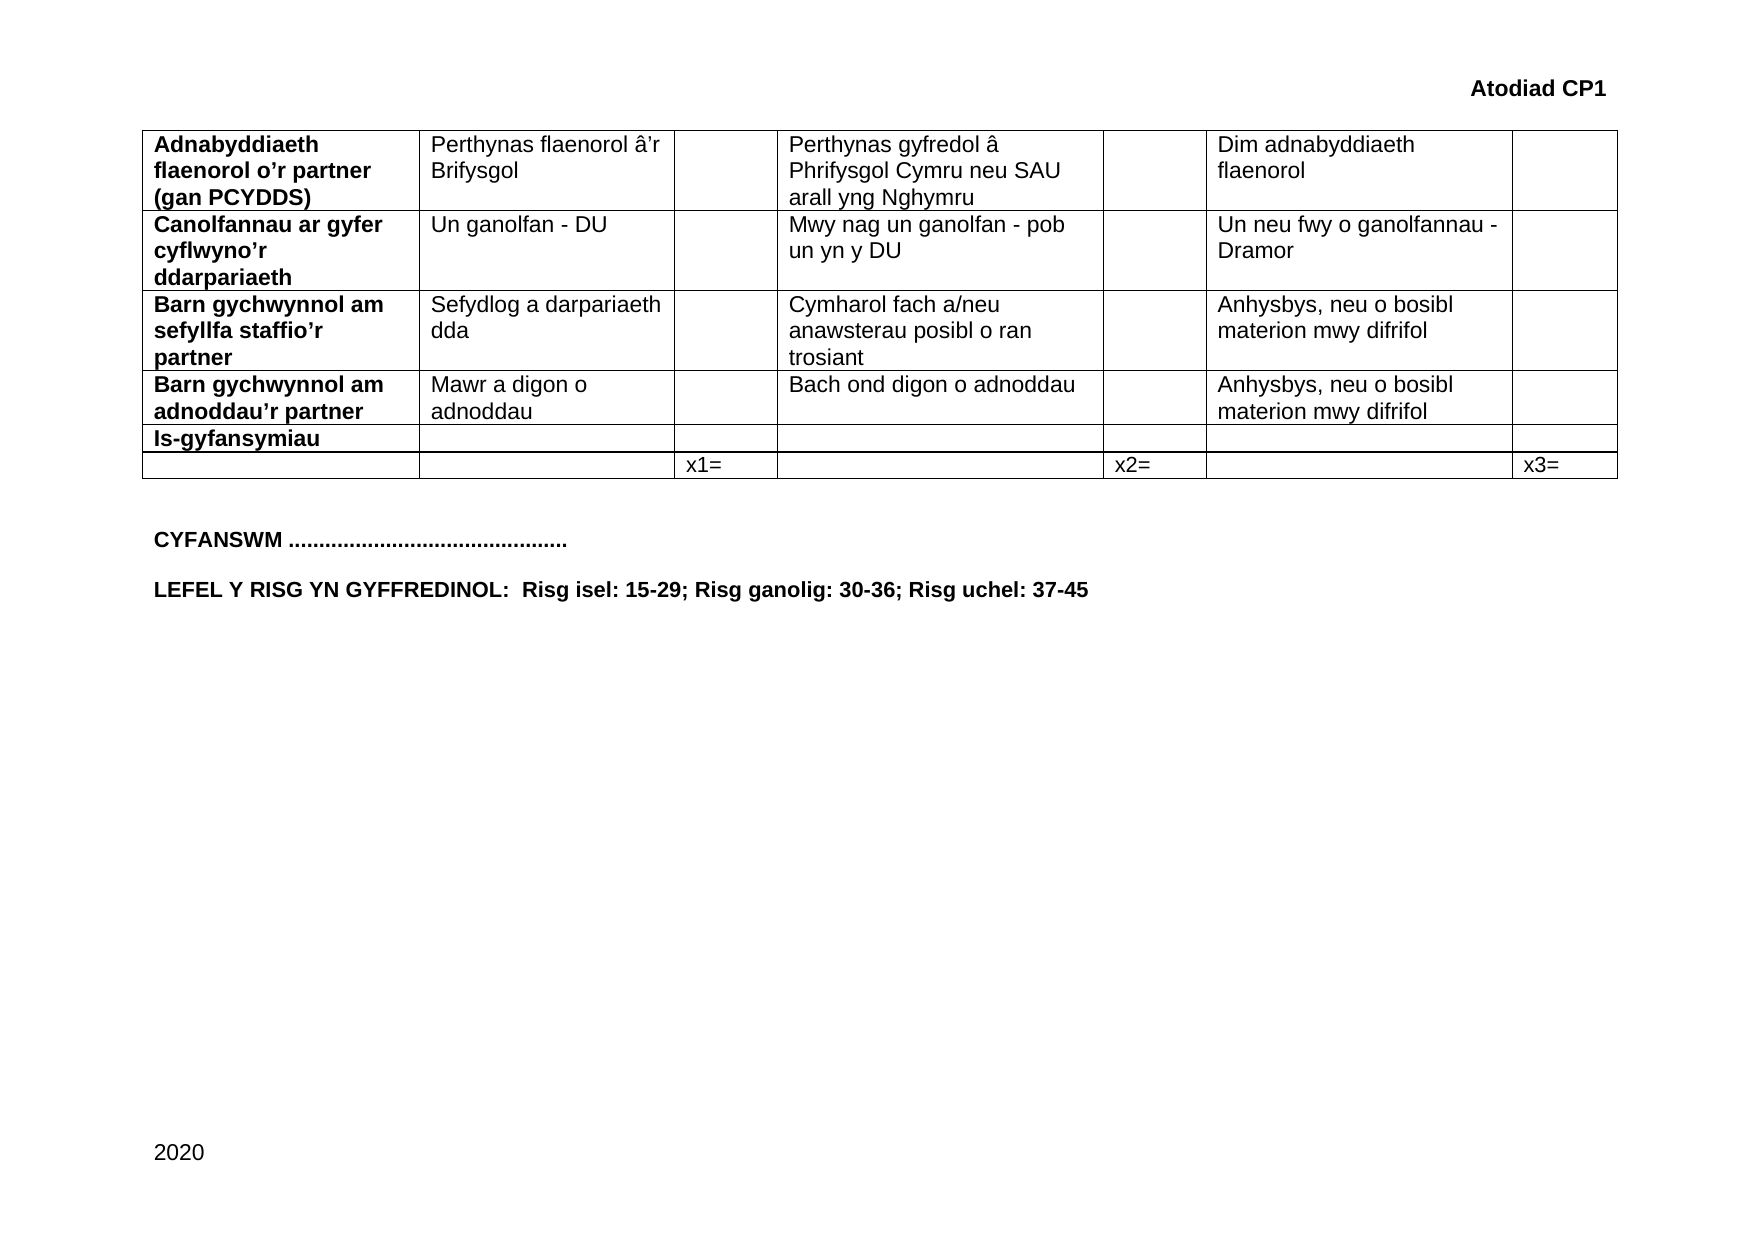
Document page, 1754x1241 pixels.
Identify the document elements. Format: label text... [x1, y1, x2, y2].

table_cell Is-gyfansymiau [143, 425, 419, 451]
table_cell Barn gychwynnol am adnoddau’r partner [143, 371, 419, 424]
table_cell Anhysbys, neu o bosibl materion mwy difrifol [1207, 371, 1512, 424]
table_cell [1513, 291, 1617, 370]
table_cell [1104, 291, 1206, 370]
table_cell Perthynas flaenorol â’r Brifysgol [420, 131, 674, 210]
table_cell x3= [1513, 453, 1617, 478]
table_cell [778, 453, 1103, 478]
table_cell [1513, 211, 1617, 290]
table_cell x2= [1104, 453, 1206, 478]
table_cell Cymharol fach a/neu anawsterau posibl o ran trosiant [778, 291, 1103, 370]
table_cell x1= [675, 453, 777, 478]
table_cell Sefydlog a darpariaeth dda [420, 291, 674, 370]
table_cell [1513, 371, 1617, 424]
table_cell Mawr a digon o adnoddau [420, 371, 674, 424]
table_cell Mwy nag un ganolfan - pob un yn y DU [778, 211, 1103, 290]
table_cell [1104, 131, 1206, 210]
table_cell Adnabyddiaeth flaenorol o’r partner (gan PCYDDS) [143, 131, 419, 210]
table_cell [675, 131, 777, 210]
table_cell Canolfannau ar gyfer cyflwyno’r ddarpariaeth [143, 211, 419, 290]
table_cell [675, 211, 777, 290]
table_cell Un neu fwy o ganolfannau - Dramor [1207, 211, 1512, 290]
table_cell [1104, 425, 1206, 451]
text LEFEL Y RISG YN GYFFREDINOL: Risg isel: 15-29; Risg ganolig: 30-36; Risg uchel: 37-45 [153, 577, 1606, 602]
table_cell [1207, 425, 1512, 451]
table_cell [675, 371, 777, 424]
table_cell Bach ond digon o adnoddau [778, 371, 1103, 424]
table_cell [675, 291, 777, 370]
table_cell [1104, 211, 1206, 290]
text CYFANSWM .............................................. [153, 527, 1606, 552]
table_cell [420, 453, 674, 478]
table_cell [1513, 425, 1617, 451]
table_cell [143, 453, 419, 478]
table_cell Dim adnabyddiaeth flaenorol [1207, 131, 1512, 210]
table_cell Perthynas gyfredol â Phrifysgol Cymru neu SAU arall yng Nghymru [778, 131, 1103, 210]
table_cell [1104, 371, 1206, 424]
table_cell Un ganolfan - DU [420, 211, 674, 290]
table_cell [778, 425, 1103, 451]
table_cell [420, 425, 674, 451]
table_cell [1207, 453, 1512, 478]
table_cell Barn gychwynnol am sefyllfa staffio’r partner [143, 291, 419, 370]
table_cell Anhysbys, neu o bosibl materion mwy difrifol [1207, 291, 1512, 370]
table_cell [675, 425, 777, 451]
table_cell [1513, 131, 1617, 210]
